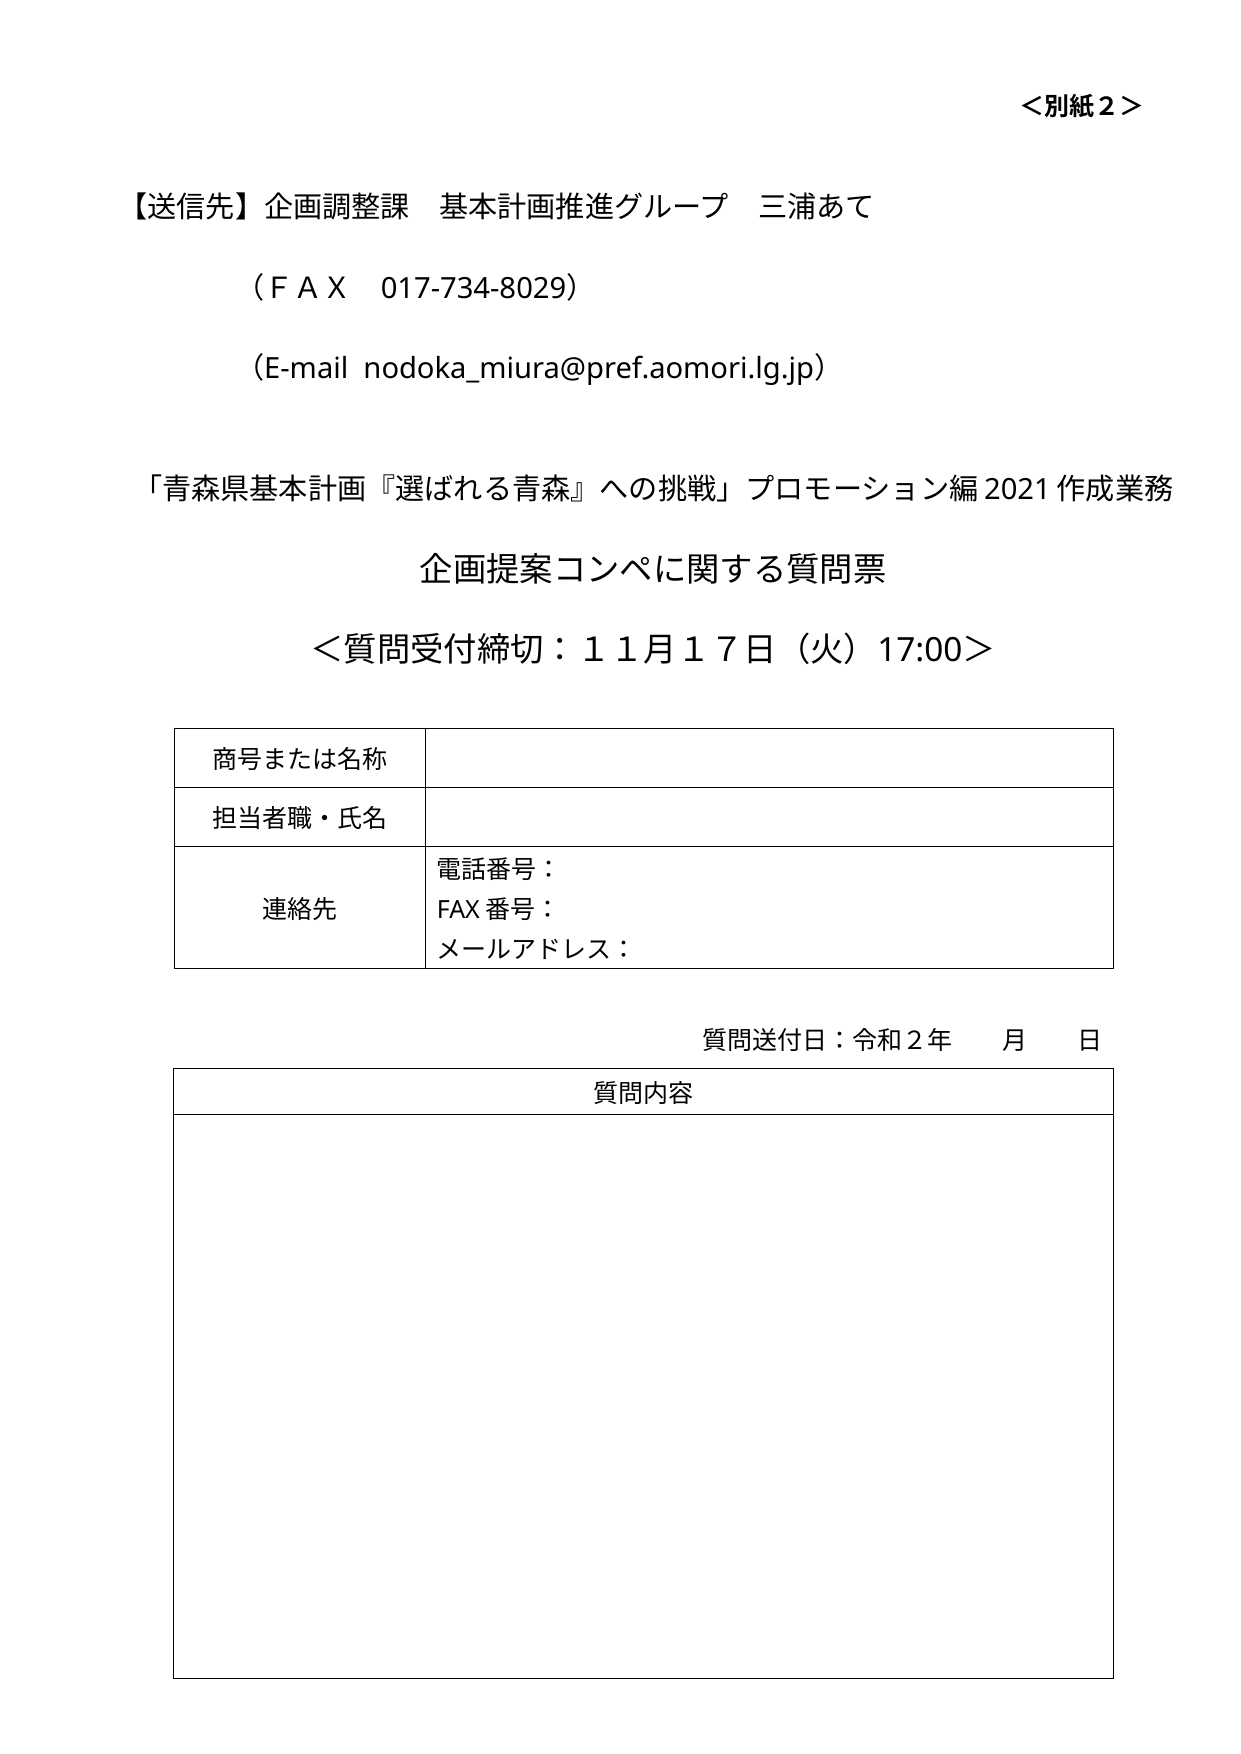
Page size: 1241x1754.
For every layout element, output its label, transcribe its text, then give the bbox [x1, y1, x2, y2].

table_cell 電話番号： FAX番号： メールアドレス： [426, 847, 1113, 968]
text ＜質問受付締切：１１月１７日（火）17:00＞ [118, 607, 1188, 688]
text 【送信先】企画調整課 基本計画推進グループ 三浦あて [118, 165, 1144, 245]
text 「青森県基本計画『選ばれる青森』への挑戦」プロモーション編2021作成業務 [118, 446, 1188, 527]
table_header [426, 729, 1113, 787]
table_cell 連絡先 [175, 847, 425, 968]
table_cell 質問内容 [174, 1069, 1113, 1114]
text ＜別紙２＞ [118, 84, 1144, 125]
table_header 質問送付日：令和２年 月 日 [174, 1009, 1113, 1068]
table_cell [174, 1115, 1113, 1678]
table_cell [426, 788, 1113, 846]
table_header 商号または名称 [175, 729, 425, 787]
text 企画提案コンペに関する質問票 [118, 527, 1188, 607]
text （ＦＡＸ 017-734-8029） [118, 245, 1144, 326]
text （E-mail nodoka_miura@pref.aomori.lg.jp） [118, 326, 1144, 406]
table_cell 担当者職・氏名 [175, 788, 425, 846]
